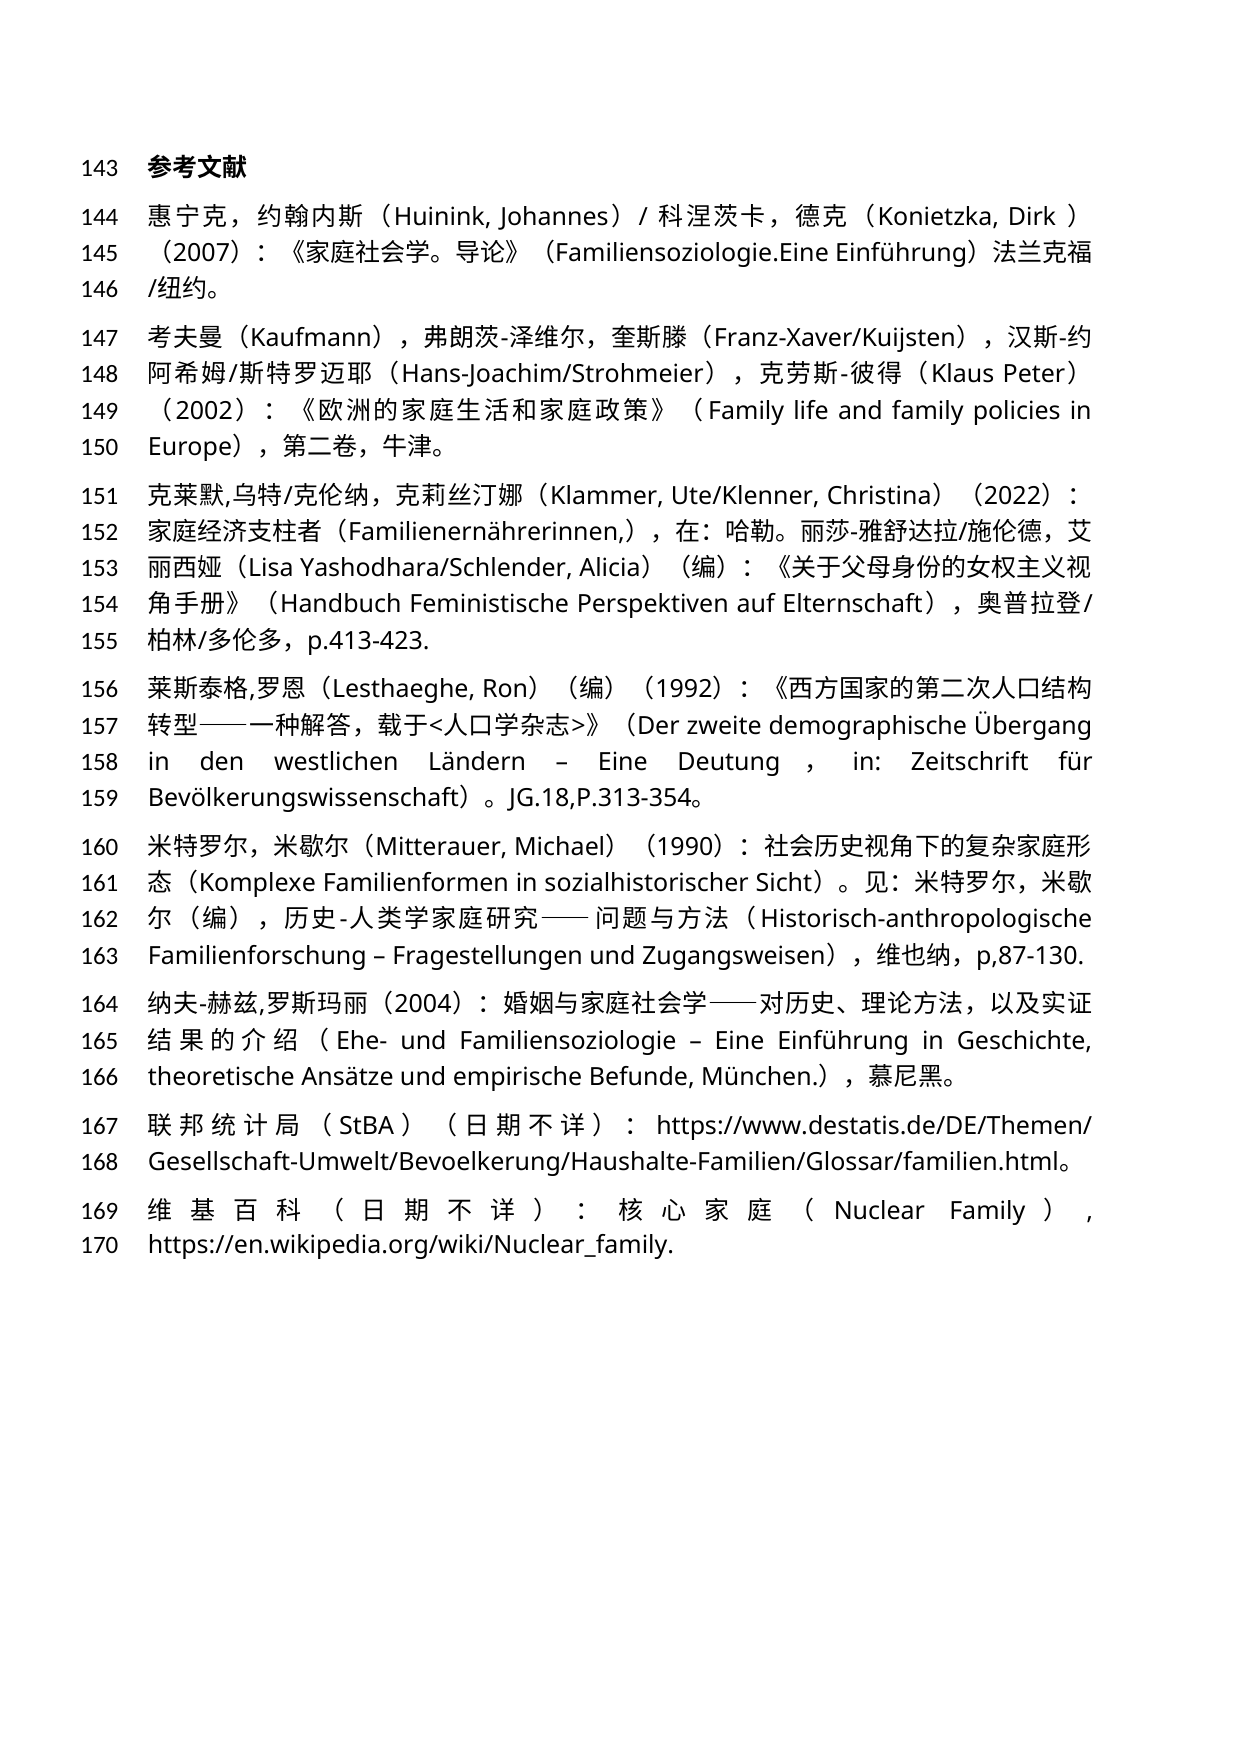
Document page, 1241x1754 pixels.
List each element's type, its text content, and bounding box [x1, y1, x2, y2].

text 克莱默,乌特/克伦纳，克莉丝汀娜（Klammer, Ute/Klenner, Christina）（2022）：家庭经济支柱者（Familienernährerinnen,），在：哈勒。丽莎-雅舒达拉/施伦德，艾丽西娅（Lisa Yashodhara/Schlender, Alicia）（编）：《关于父母身份的女权主义视角手册》（Handbuch Feministische Perspektiven auf Elternschaft），奥普拉登/柏林/多伦多，p.413-423. [148, 475, 1093, 656]
text 纳夫-赫兹,罗斯玛丽（2004）：婚姻与家庭社会学——对历史、理论方法，以及实证结果的介绍（Ehe- und Familiensoziologie – Eine Einführung in Geschichte, theoretische Ansätze und empirische Befunde, München.），慕尼黑。 [148, 984, 1093, 1093]
text 参考文献 [148, 148, 1093, 184]
text 米特罗尔，米歇尔（Mitterauer, Michael）（1990）：社会历史视角下的复杂家庭形态（Komplexe Familienformen in sozialhistorischer Sicht）。见：米特罗尔，米歇尔（编），历史-人类学家庭研究——问题与方法（Historisch-anthropologische Familienforschung – Fragestellungen und Zugangsweisen），维也纳，p,87-130. [148, 826, 1093, 971]
text 联邦统计局（StBA）（日期不详）：https://www.destatis.de/DE/Themen/Gesellschaft-Umwelt/Bevoelkerung/Haushalte-Familien/Glossar/familien.html。 [148, 1105, 1093, 1178]
text 维基百科（日期不详）：核心家庭（Nuclear Family）, https://en.wikipedia.org/wiki/Nuclear_family. [148, 1190, 1093, 1260]
text 莱斯泰格,罗恩（Lesthaeghe, Ron）（编）（1992）：《西方国家的第二次人口结构转型——一种解答，载于<人口学杂志>》（Der zweite demographische Übergang in den westlichen Ländern – Eine Deutung，in: Zeitschrift für Bevölkerungswissenschaft）。JG.18,P.313-354。 [148, 669, 1093, 814]
text 考夫曼（Kaufmann），弗朗茨-泽维尔，奎斯滕（Franz-Xaver/Kuijsten），汉斯-约阿希姆/斯特罗迈耶（Hans-Joachim/Strohmeier），克劳斯-彼得（Klaus Peter）（2002）：《欧洲的家庭生活和家庭政策》（Family life and family policies in Europe），第二卷，牛津。 [148, 318, 1093, 463]
text 惠宁克，约翰内斯（Huinink, Johannes）/ 科涅茨卡，德克（Konietzka, Dirk ）（2007）：《家庭社会学。导论》（Familiensoziologie.Eine Einführung）法兰克福/纽约。 [148, 196, 1093, 305]
